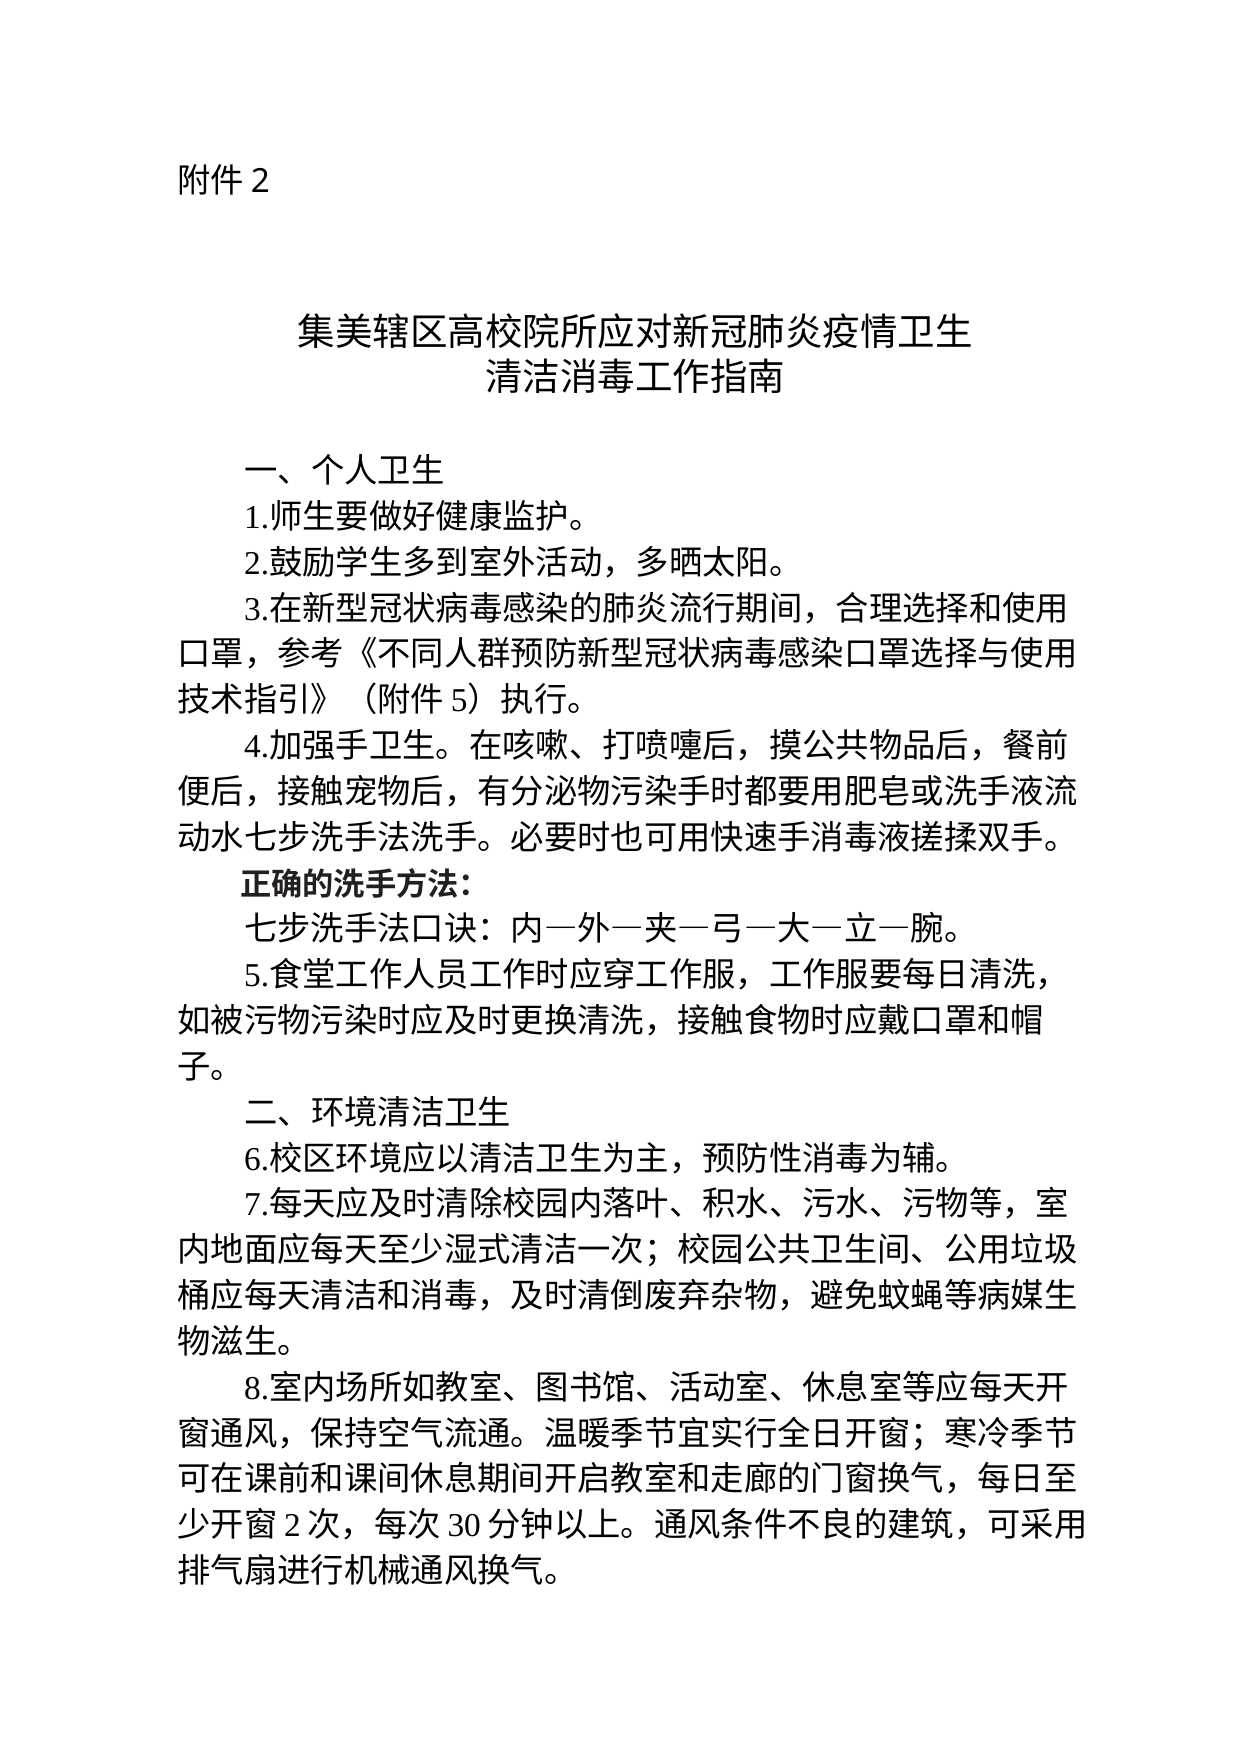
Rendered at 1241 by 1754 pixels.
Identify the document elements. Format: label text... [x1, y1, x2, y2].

text 5.食堂工作人员工作时应穿工作服，工作服要每日清洗，如被污物污染时应及时更换清洗，接触食物时应戴口罩和帽子。 [177, 950, 1092, 1087]
list 七步洗手法口诀：内—外—夹—弓—大—立—腕。 [177, 904, 1092, 950]
text 清洁消毒工作指南 [177, 354, 1092, 400]
list 正确的洗手方法： [177, 858, 1092, 904]
text 8.室内场所如教室、图书馆、活动室、休息室等应每天开窗通风，保持空气流通。温暖季节宜实行全日开窗；寒冷季节可在课前和课间休息期间开启教室和走廊的门窗换气，每日至少开窗2次，每次30分钟以上。通风条件不良的建筑，可采用排气扇进行机械通风换气。 [177, 1362, 1092, 1592]
text 二、环境清洁卫生 [177, 1087, 1092, 1133]
text 集美辖区高校院所应对新冠肺炎疫情卫生 [177, 308, 1092, 354]
text 一、个人卫生 [177, 446, 1092, 492]
text 2.鼓励学生多到室外活动，多晒太阳。 [177, 537, 1092, 583]
text 6.校区环境应以清洁卫生为主，预防性消毒为辅。 [177, 1133, 1092, 1179]
text 1.师生要做好健康监护。 [177, 492, 1092, 537]
text 7.每天应及时清除校园内落叶、积水、污水、污物等，室内地面应每天至少湿式清洁一次；校园公共卫生间、公用垃圾桶应每天清洁和消毒，及时清倒废弃杂物，避免蚊蝇等病媒生物滋生。 [177, 1179, 1092, 1362]
text 4.加强手卫生。在咳嗽、打喷嚏后，摸公共物品后，餐前便后，接触宠物后，有分泌物污染手时都要用肥皂或洗手液流动水七步洗手法洗手。必要时也可用快速手消毒液搓揉双手。 [177, 721, 1092, 858]
text 附件2 [177, 146, 1092, 211]
text 3.在新型冠状病毒感染的肺炎流行期间，合理选择和使用口罩，参考《不同人群预防新型冠状病毒感染口罩选择与使用技术指引》（附件5）执行。 [177, 583, 1092, 721]
